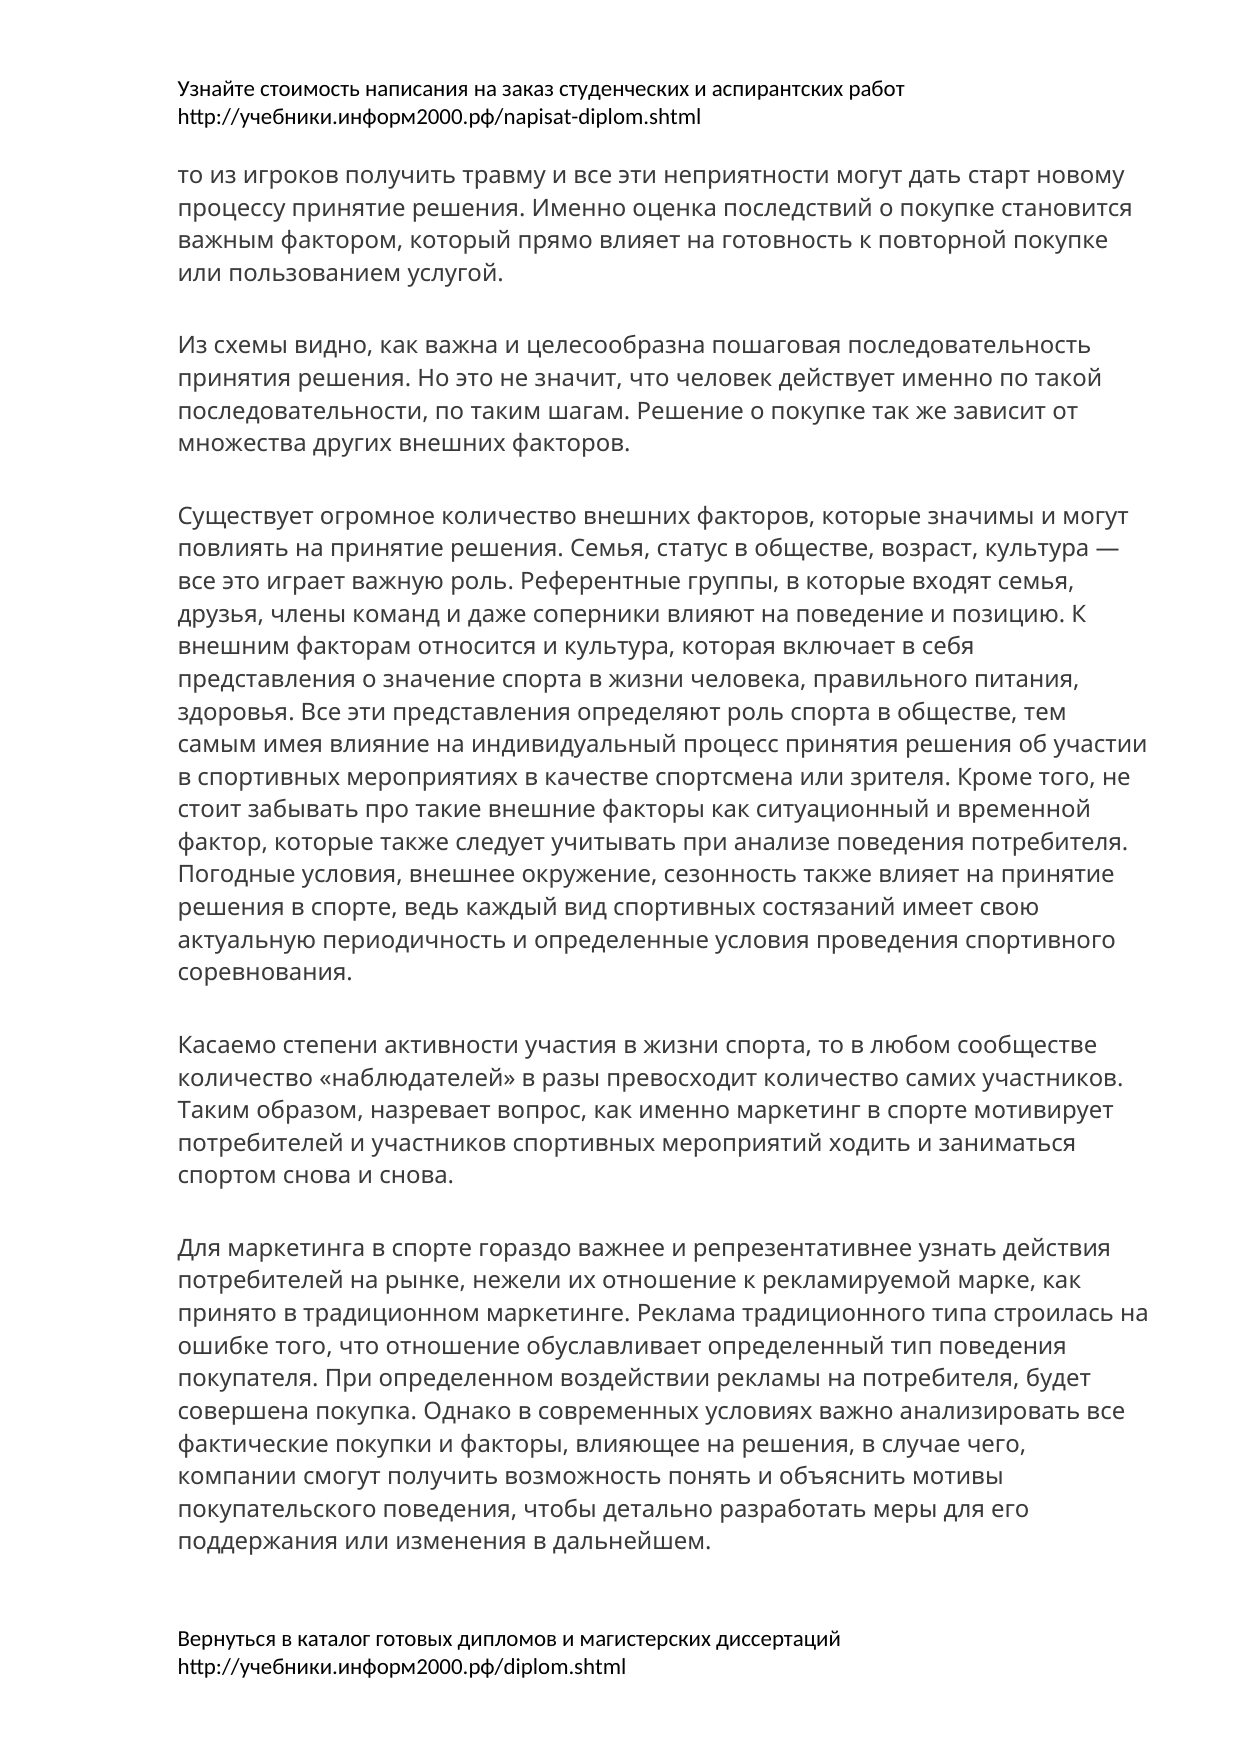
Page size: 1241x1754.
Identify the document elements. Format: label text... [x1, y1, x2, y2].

text Касаемо степени активности участия в жизни спорта, то в любом сообществе количество «наблюдателей» в разы превосходит количество самих участников. Таким образом, назревает вопрос, как именно маркетинг в спорте мотивирует потребителей и участников спортивных мероприятий ходить и заниматься спортом снова и снова. [177, 1028, 1152, 1191]
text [177, 158, 1152, 288]
text Из схемы видно, как важна и целесообразна пошаговая последовательность принятия решения. Но это не значит, что человек действует именно по такой последовательности, по таким шагам. Решение о покупке так же зависит от множества других внешних факторов. [177, 328, 1152, 459]
text Для маркетинга в спорте гораздо важнее и репрезентативнее узнать действия потребителей на рынке, нежели их отношение к рекламируемой марке, как принято в традиционном маркетинге. Реклама традиционного типа строилась на ошибке того, что отношение обуславливает определенный тип поведения покупателя. При определенном воздействии рекламы на потребителя, будет совершена покупка. Однако в современных условиях важно анализировать все фактические покупки и факторы, влияющее на решения, в случае чего, компании смогут получить возможность понять и объяснить мотивы покупательского поведения, чтобы детально разработать меры для его поддержания или изменения в дальнейшем. [177, 1231, 1152, 1557]
text Существует огромное количество внешних факторов, которые значимы и могут повлиять на принятие решения. Семья, статус в обществе, возраст, культура — все это играет важную роль. Референтные группы, в которые входят семья, друзья, члены команд и даже соперники влияют на поведение и позицию. К внешним факторам относится и культура, которая включает в себя представления о значение спорта в жизни человека, правильного питания, здоровья. Все эти представления определяют роль спорта в обществе, тем самым имея влияние на индивидуальный процесс принятия решения об участии в спортивных мероприятиях в качестве спортсмена или зрителя. Кроме того, не стоит забывать про такие внешние факторы как ситуационный и временной фактор, которые также следует учитывать при анализе поведения потребителя. Погодные условия, внешнее окружение, сезонность также влияет на принятие решения в спорте, ведь каждый вид спортивных состязаний имеет свою актуальную периодичность и определенные условия проведения спортивного соревнования. [177, 499, 1152, 988]
